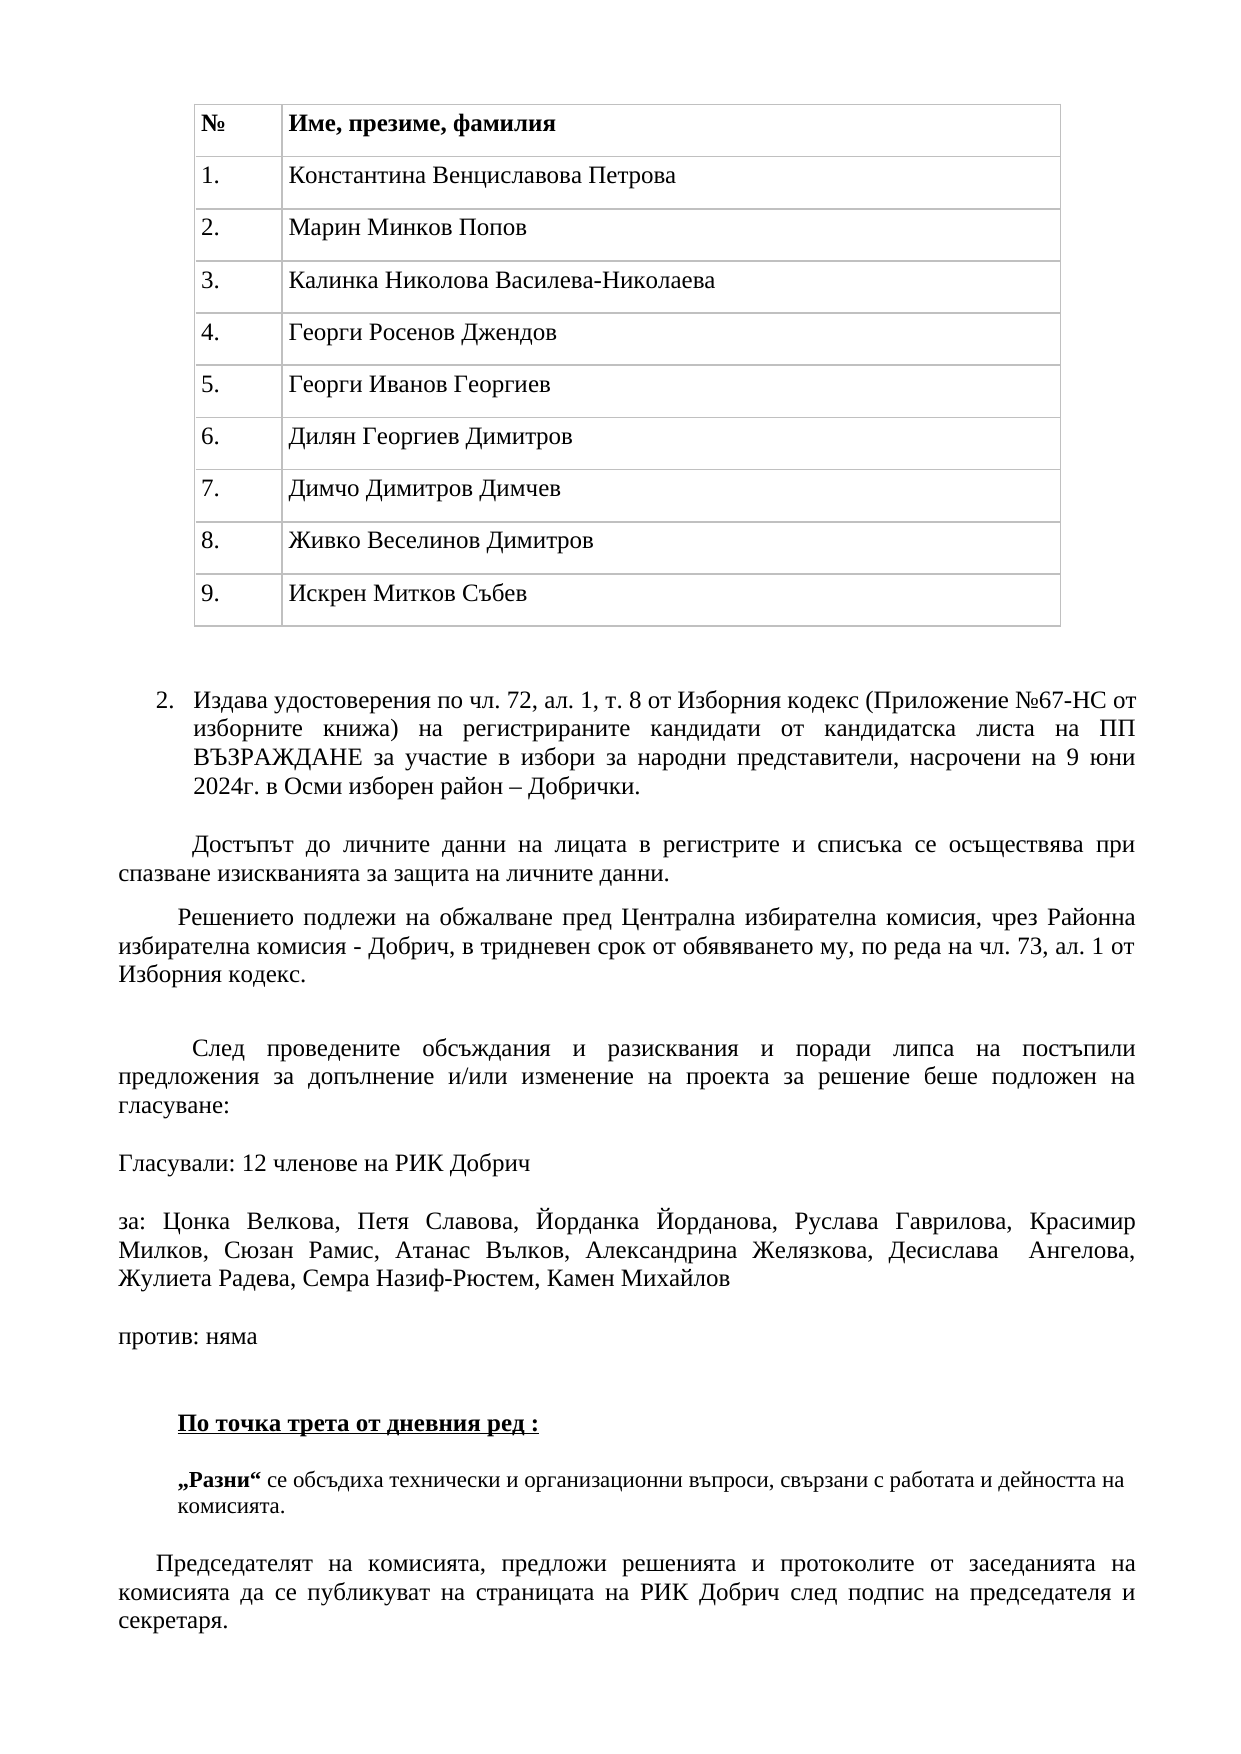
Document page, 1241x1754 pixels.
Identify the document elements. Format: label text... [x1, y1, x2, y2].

table_header № [195, 105, 281, 156]
table_cell 3. [195, 261, 281, 312]
table_cell 9. [195, 574, 281, 625]
text Председателят на комисията, предложи решенията и протоколите от заседанията на комисията да се публикуват на страницата на РИК Добрич след подпис на председателя и секретаря. [118, 1548, 1137, 1634]
text Достъпът до личните данни на лицата в регистрите и списъка се осъществява при спазване изискванията за защита на личните данни. [118, 829, 1137, 886]
text Гласували: 12 членове на РИК Добрич [118, 1148, 1137, 1177]
table_cell 1. [195, 157, 281, 208]
table_cell Калинка Николова Василева-Николаева [283, 262, 1060, 312]
table_cell Марин Минков Попов [283, 210, 1060, 260]
text Решението подлежи на обжалване пред Централна избирателна комисия, чрез Районна избирателна комисия - Добрич, в тридневен срок от обявяването му, по реда на чл. 73, ал. 1 от Изборния кодекс. [118, 902, 1137, 988]
table_cell 5. [195, 365, 281, 417]
text По точка трета от дневния ред : [177, 1408, 1137, 1437]
list Издава удостоверения по чл. 72, ал. 1, т. 8 от Изборния кодекс (Приложение №67-НС от изборните книжа) на регистрираните кандидати от кандидатска листа на ПП ВЪЗРАЖДАНЕ за участие в избори за народни представители, насрочени на 9 юни 2024г. в Осми изборен район – Добрички. [156, 685, 1137, 800]
table_cell 4. [195, 313, 281, 364]
table_cell Живко Веселинов Димитров [283, 523, 1060, 573]
table_cell 8. [195, 522, 281, 573]
table_cell 7. [195, 470, 281, 521]
table_cell Константина Венциславова Петрова [283, 157, 1060, 208]
table_cell Искрен Митков Събев [283, 575, 1060, 625]
table_cell 6. [195, 418, 281, 469]
table_cell 2. [195, 209, 281, 260]
table_cell Георги Иванов Георгиев [283, 366, 1060, 417]
table_header Име, презиме, фамилия [283, 105, 1060, 156]
text „Разни“ се обсъдиха технически и организационни въпроси, свързани с работата и дейността на комисията. [177, 1466, 1137, 1519]
text против: няма [118, 1321, 1137, 1350]
table_cell Димчо Димитров Димчев [283, 470, 1060, 521]
text за: Цонка Велкова, Петя Славова, Йорданка Йорданова, Руслава Гаврилова, Красимир Милков, Сюзан Рамис, Атанас Вълков, Александрина Желязкова, Десислава Ангелова, Жулиета Радева, Семра Назиф-Рюстем, Камен Михайлов [118, 1206, 1137, 1292]
text След проведените обсъждания и разисквания и поради липса на постъпили предложения за допълнение и/или изменение на проекта за решение беше подложен на гласуване: [118, 1033, 1137, 1119]
table_cell Дилян Георгиев Димитров [283, 418, 1060, 469]
table_cell Георги Росенов Джендов [283, 314, 1060, 364]
